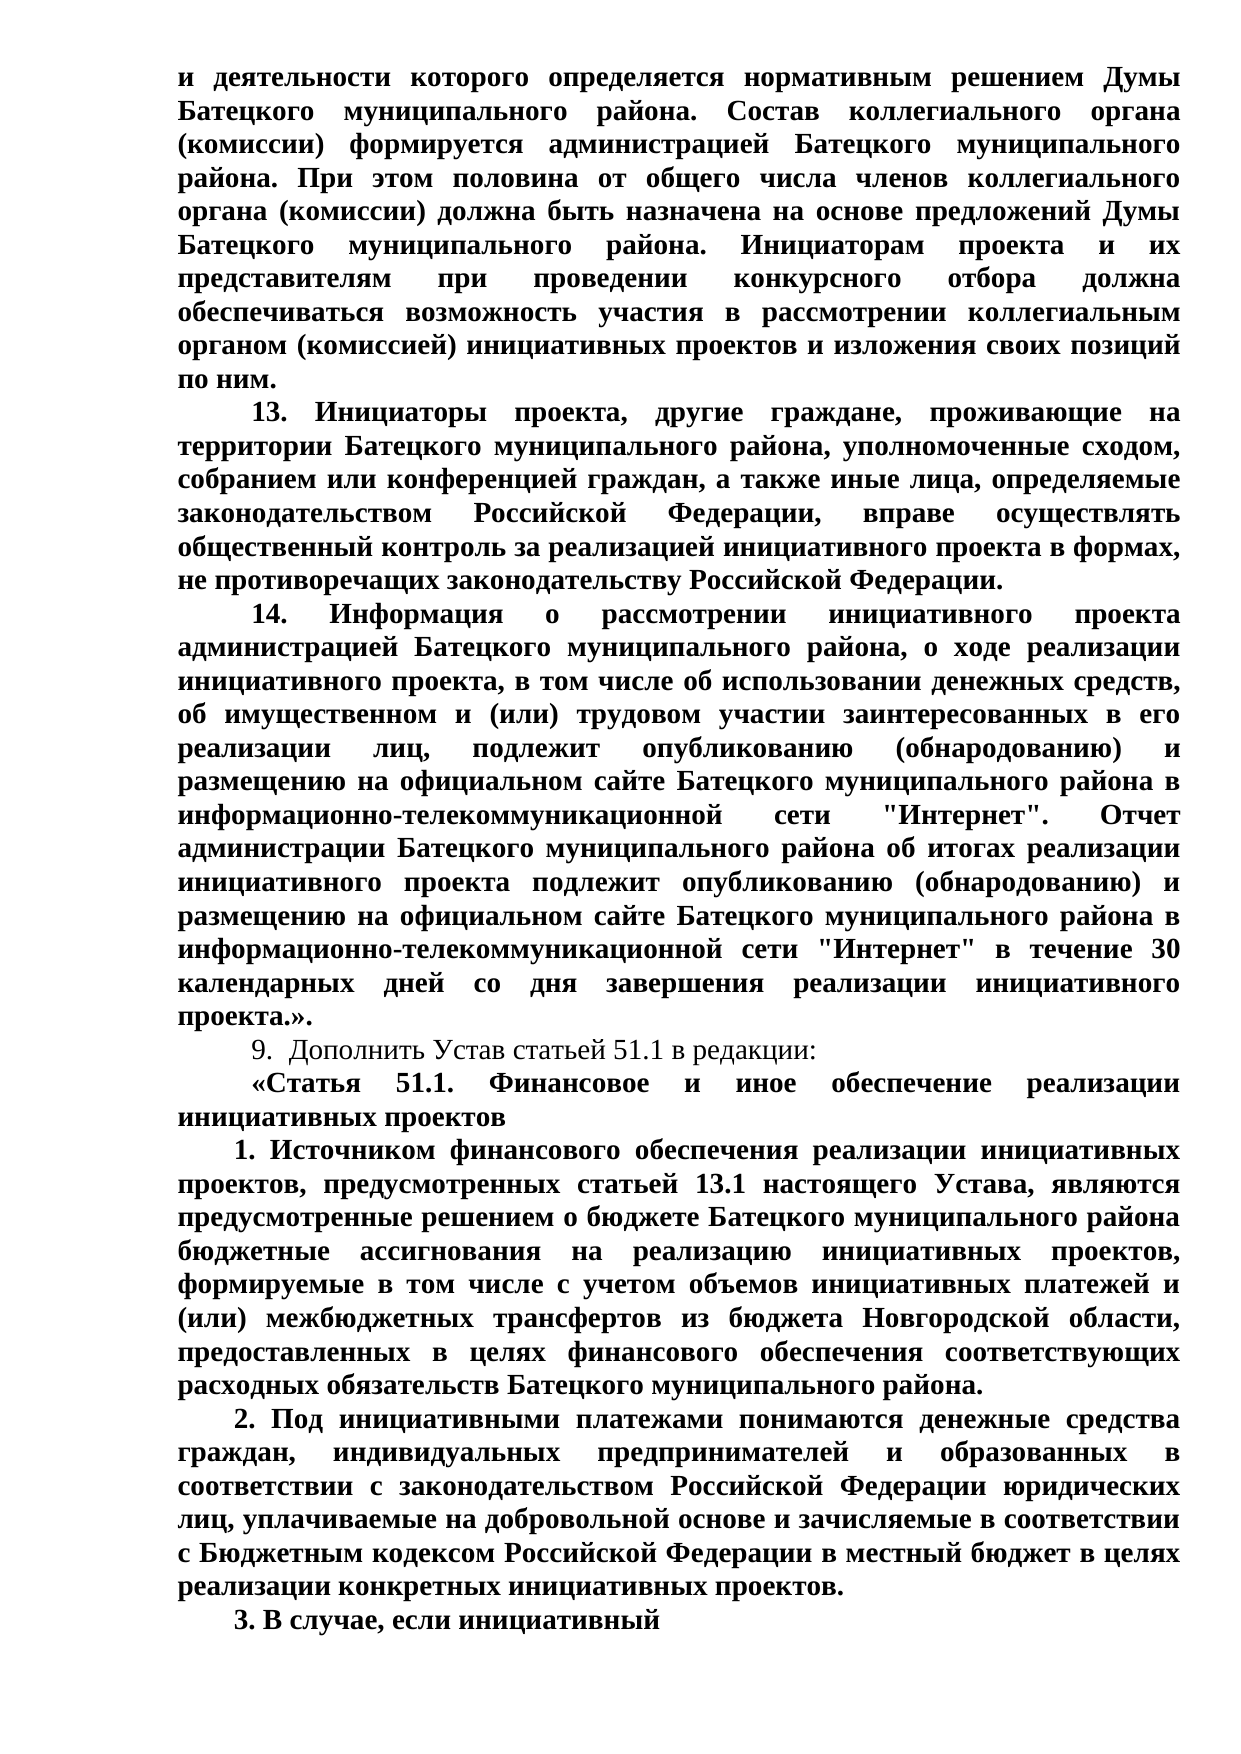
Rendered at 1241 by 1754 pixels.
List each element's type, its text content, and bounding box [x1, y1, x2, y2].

text 2. Под инициативными платежами понимаются денежные средства граждан, индивидуальных предпринимателей и образованных в соответствии с законодательством Российской Федерации юридических лиц, уплачиваемые на добровольной основе и зачисляемые в соответствии с Бюджетным кодексом Российской Федерации в местный бюджет в целях реализации конкретных инициативных проектов. [177, 1401, 1181, 1602]
text 13. Инициаторы проекта, другие граждане, проживающие на территории Батецкого муниципального района, уполномоченные сходом, собранием или конференцией граждан, а также иные лица, определяемые законодательством Российской Федерации, вправе осуществлять общественный контроль за реализацией инициативного проекта в формах, не противоречащих законодательству Российской Федерации. [177, 394, 1181, 596]
text 1. Источником финансового обеспечения реализации инициативных проектов, предусмотренных статьей 13.1 настоящего Устава, являются предусмотренные решением о бюджете Батецкого муниципального района бюджетные ассигнования на реализацию инициативных проектов, формируемые в том числе с учетом объемов инициативных платежей и (или) межбюджетных трансфертов из бюджета Новгородской области, предоставленных в целях финансового обеспечения соответствующих расходных обязательств Батецкого муниципального района. [177, 1132, 1181, 1401]
list Дополнить Устав статьей 51.1 в редакции: [251, 1032, 1181, 1065]
text 3. В случае, если инициативный [177, 1602, 1181, 1636]
text 14. Информация о рассмотрении инициативного проекта администрацией Батецкого муниципального района, о ходе реализации инициативного проекта, в том числе об использовании денежных средств, об имущественном и (или) трудовом участии заинтересованных в его реализации лиц, подлежит опубликованию (обнародованию) и размещению на официальном сайте Батецкого муниципального района в информационно-телекоммуникационной сети "Интернет". Отчет администрации Батецкого муниципального района об итогах реализации инициативного проекта подлежит опубликованию (обнародованию) и размещению на официальном сайте Батецкого муниципального района в информационно-телекоммуникационной сети "Интернет" в течение 30 календарных дней со дня завершения реализации инициативного проекта.». [177, 596, 1181, 1032]
text «Статья 51.1. Финансовое и иное обеспечение реализации инициативных проектов [177, 1065, 1181, 1132]
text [177, 59, 1181, 394]
